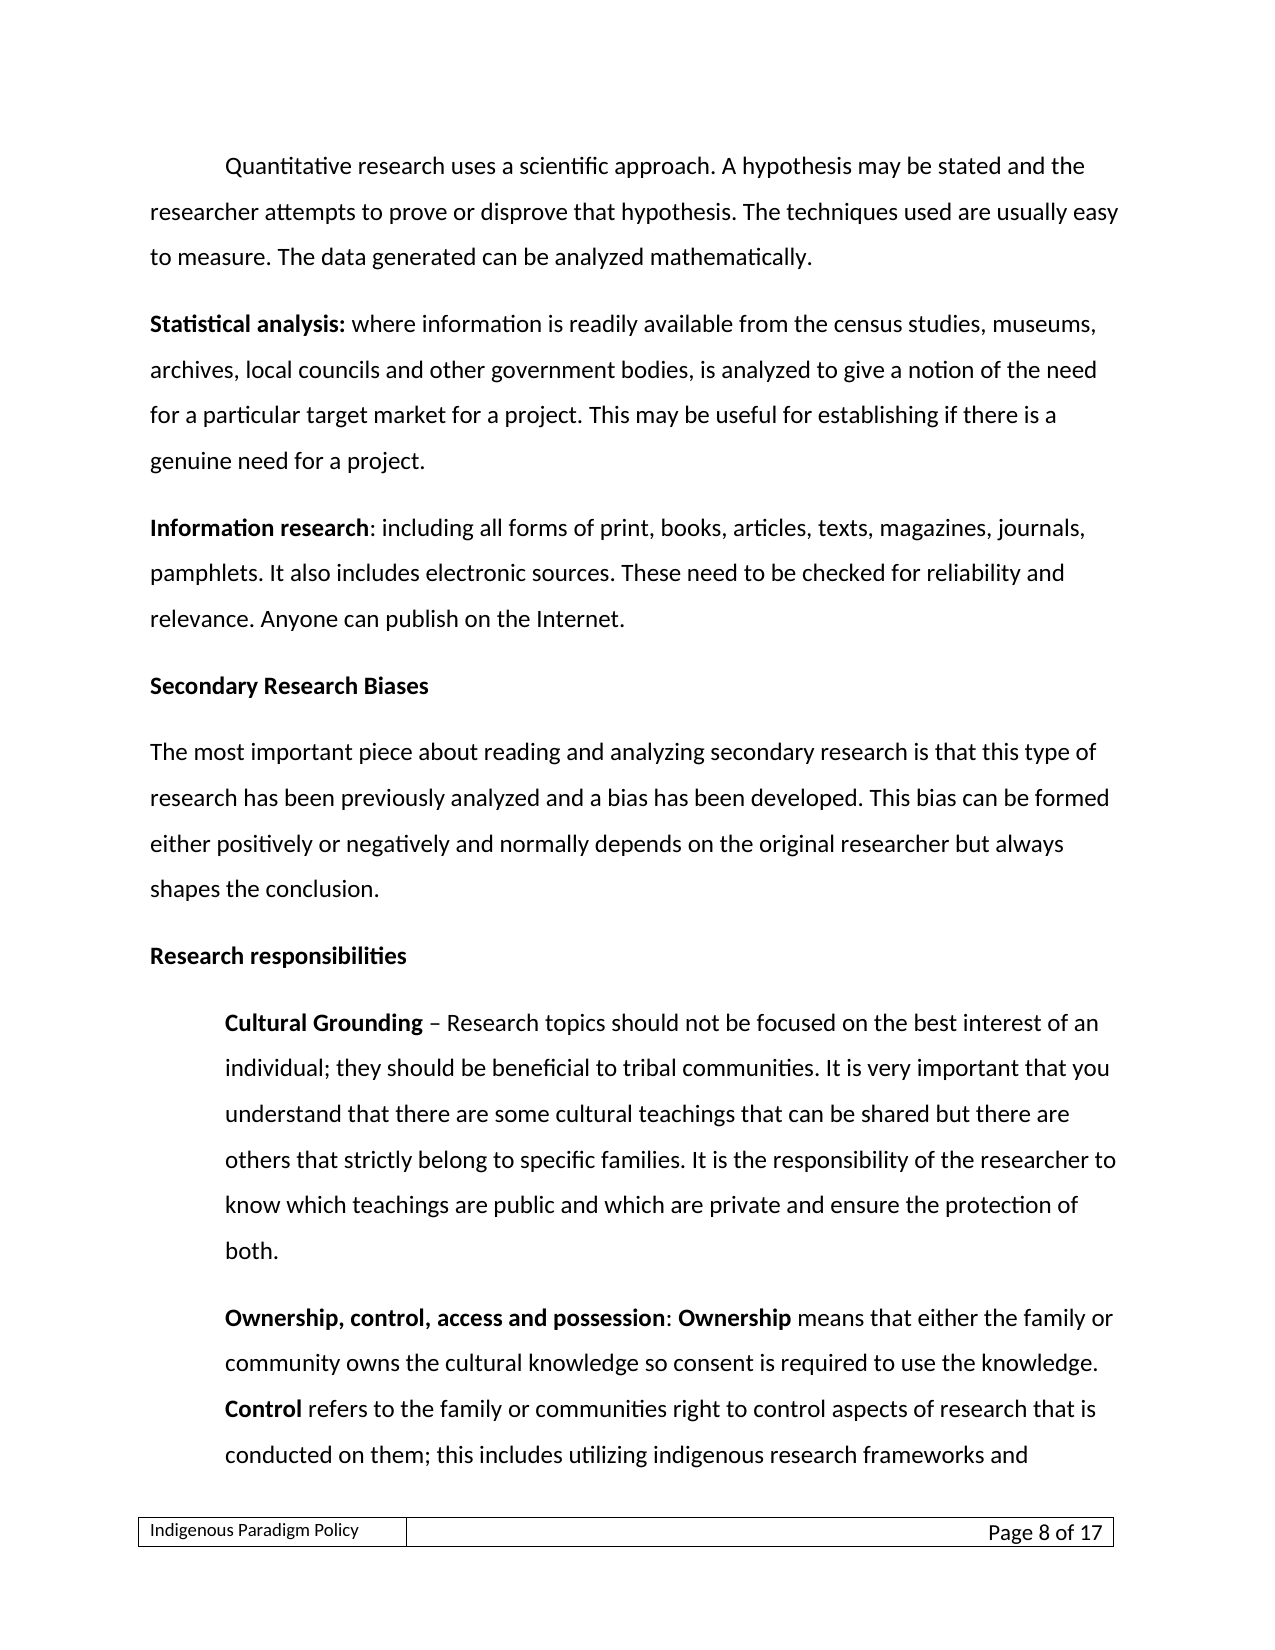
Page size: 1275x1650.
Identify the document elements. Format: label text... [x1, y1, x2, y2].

text Quantitative research uses a scientific approach. A hypothesis may be stated and the researcher attempts to prove or disprove that hypothesis. The techniques used are usually easy to measure. The data generated can be analyzed mathematically. [150, 150, 1125, 272]
text Cultural Grounding – Research topics should not be focused on the best interest of an individual; they should be beneficial to tribal communities. It is very important that you understand that there are some cultural teachings that can be shared but there are others that strictly belong to specific families. It is the responsibility of the researcher to know which teachings are public and which are private and ensure the protection of both. [225, 1007, 1125, 1266]
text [225, 1302, 1125, 1469]
text Information research: including all forms of print, books, articles, texts, magazines, journals, pamphlets. It also includes electronic sources. These need to be checked for reliability and relevance. Anyone can publish on the Internet. [150, 512, 1125, 634]
text The most important piece about reading and analyzing secondary research is that this type of research has been previously analyzed and a bias has been developed. This bias can be formed either positively or negatively and normally depends on the original researcher but always shapes the conclusion. [150, 736, 1125, 904]
text Research responsibilities [150, 940, 1125, 971]
text Statistical analysis: where information is readily available from the census studies, museums, archives, local councils and other government bodies, is analyzed to give a notion of the need for a particular target market for a project. This may be useful for establishing if there is a genuine need for a project. [150, 308, 1125, 476]
text Secondary Research Biases [150, 670, 1125, 700]
